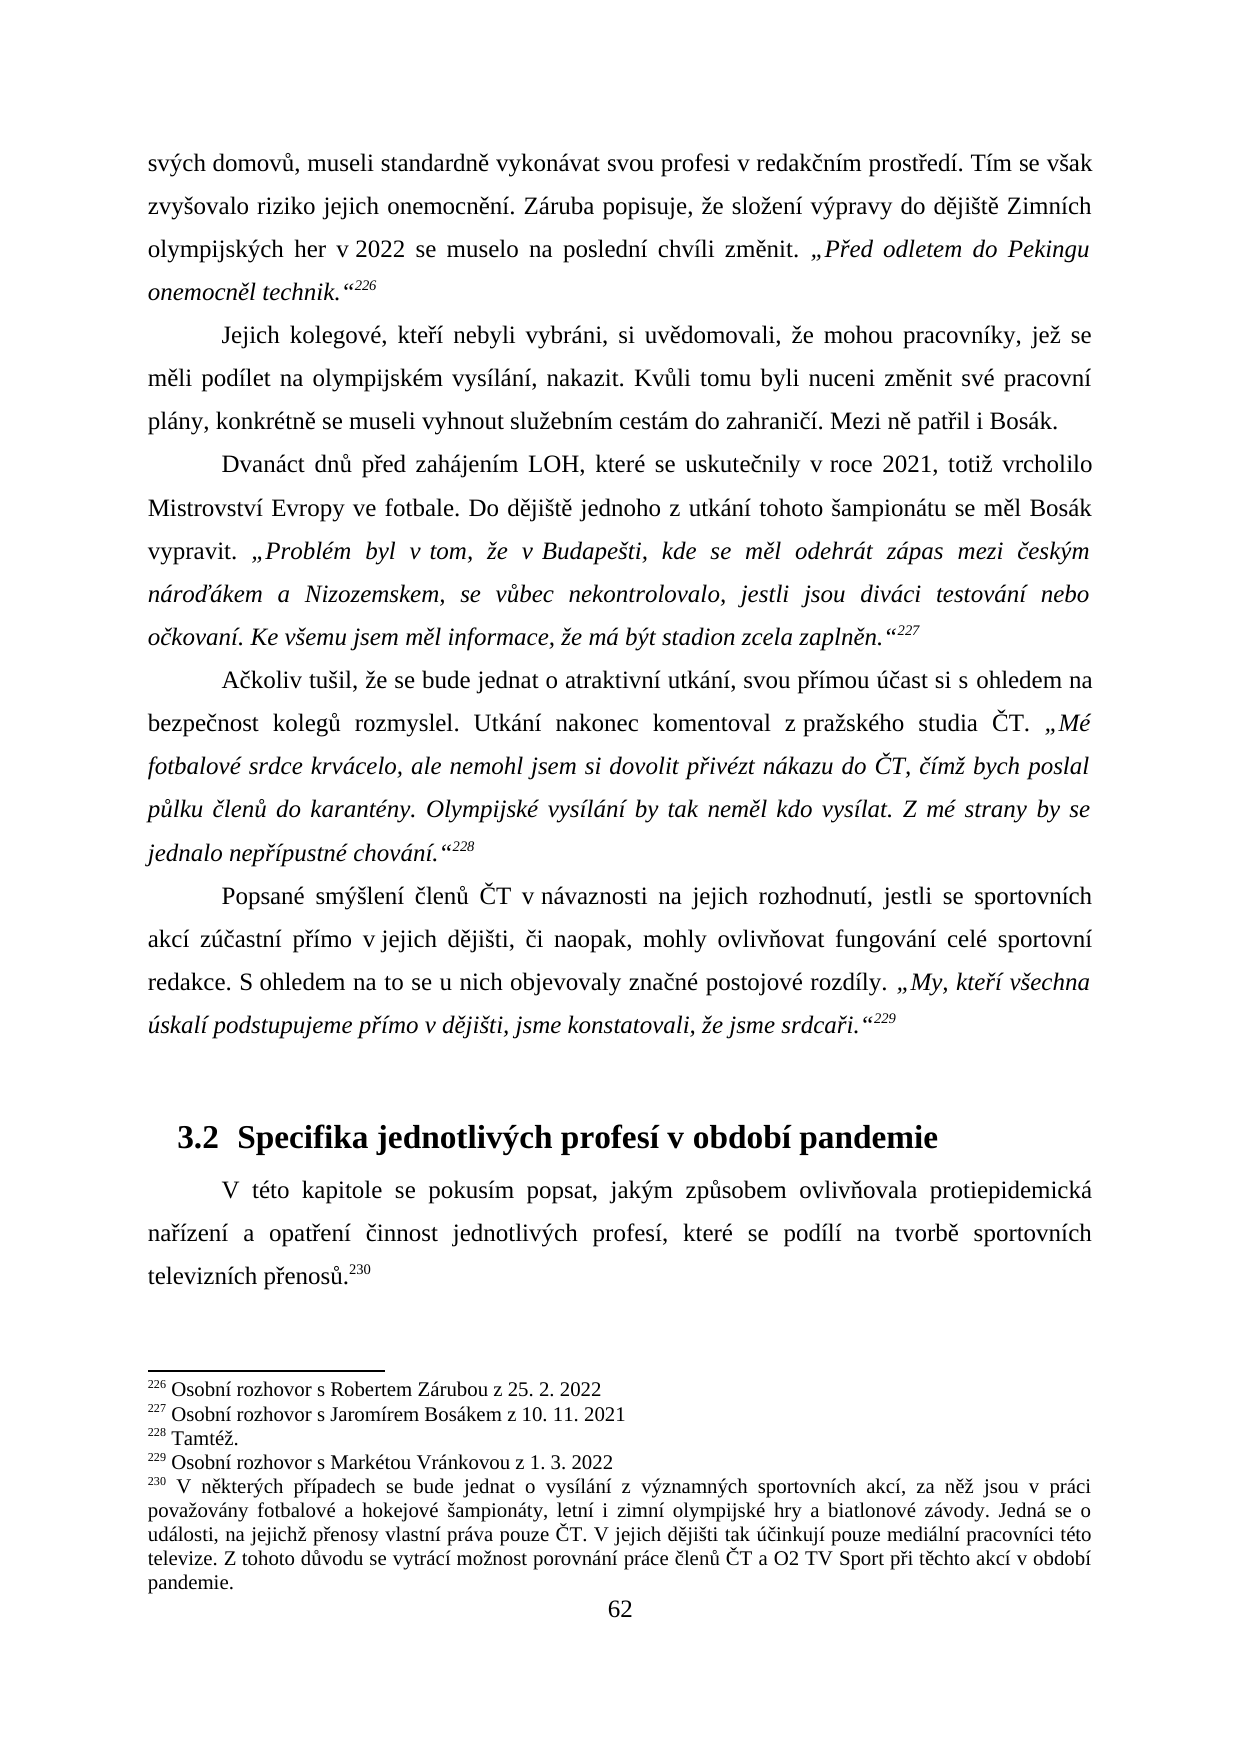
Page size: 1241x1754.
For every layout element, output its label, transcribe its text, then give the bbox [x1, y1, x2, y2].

text V této kapitole se pokusím popsat, jakým způsobem ovlivňovala protiepidemická nařízení a opatření činnost jednotlivých profesí, které se podílí na tvorbě sportovních televizních přenosů. [148, 1175, 1093, 1290]
text Ačkoliv tušil, že se bude jednat o atraktivní utkání, svou přímou účast si s ohledem na bezpečnost kolegů rozmyslel. Utkání nakonec komentoval z pražského studia ČT. „Mé fotbalové srdce krvácelo, ale nemohl jsem si dovolit přivézt nákazu do ČT, čímž bych poslal půlku členů do karantény. Olympijské vysílání by tak neměl kdo vysílat. Z mé strany by se jednalo nepřípustné chování.“ [148, 665, 1093, 866]
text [148, 148, 1093, 306]
subtitle Specifika jednotlivých profesí v období pandemie [177, 1117, 1093, 1156]
text Popsané smýšlení členů ČT v návaznosti na jejich rozhodnutí, jestli se sportovních akcí zúčastní přímo v jejich dějišti, či naopak, mohly ovlivňovat fungování celé sportovní redakce. S ohledem na to se u nich objevovaly značné postojové rozdíly. „My, kteří všechna úskalí podstupujeme přímo v dějišti, jsme konstatovali, že jsme srdcaři.“ [148, 881, 1093, 1039]
text Dvanáct dnů před zahájením LOH, které se uskutečnily v roce 2021, totiž vrcholilo Mistrovství Evropy ve fotbale. Do dějiště jednoho z utkání tohoto šampionátu se měl Bosák vypravit. „Problém byl v tom, že v Budapešti, kde se měl odehrát zápas mezi českým nároďákem a Nizozemskem, se vůbec nekontrolovalo, jestli jsou diváci testování nebo očkovaní. Ke všemu jsem měl informace, že má být stadion zcela zaplněn.“ [148, 449, 1093, 651]
text Jejich kolegové, kteří nebyli vybráni, si uvědomovali, že mohou pracovníky, jež se měli podílet na olympijském vysílání, nakazit. Kvůli tomu byli nuceni změnit své pracovní plány, konkrétně se museli vyhnout služebním cestám do zahraničí. Mezi ně patřil i Bosák. [148, 320, 1093, 435]
